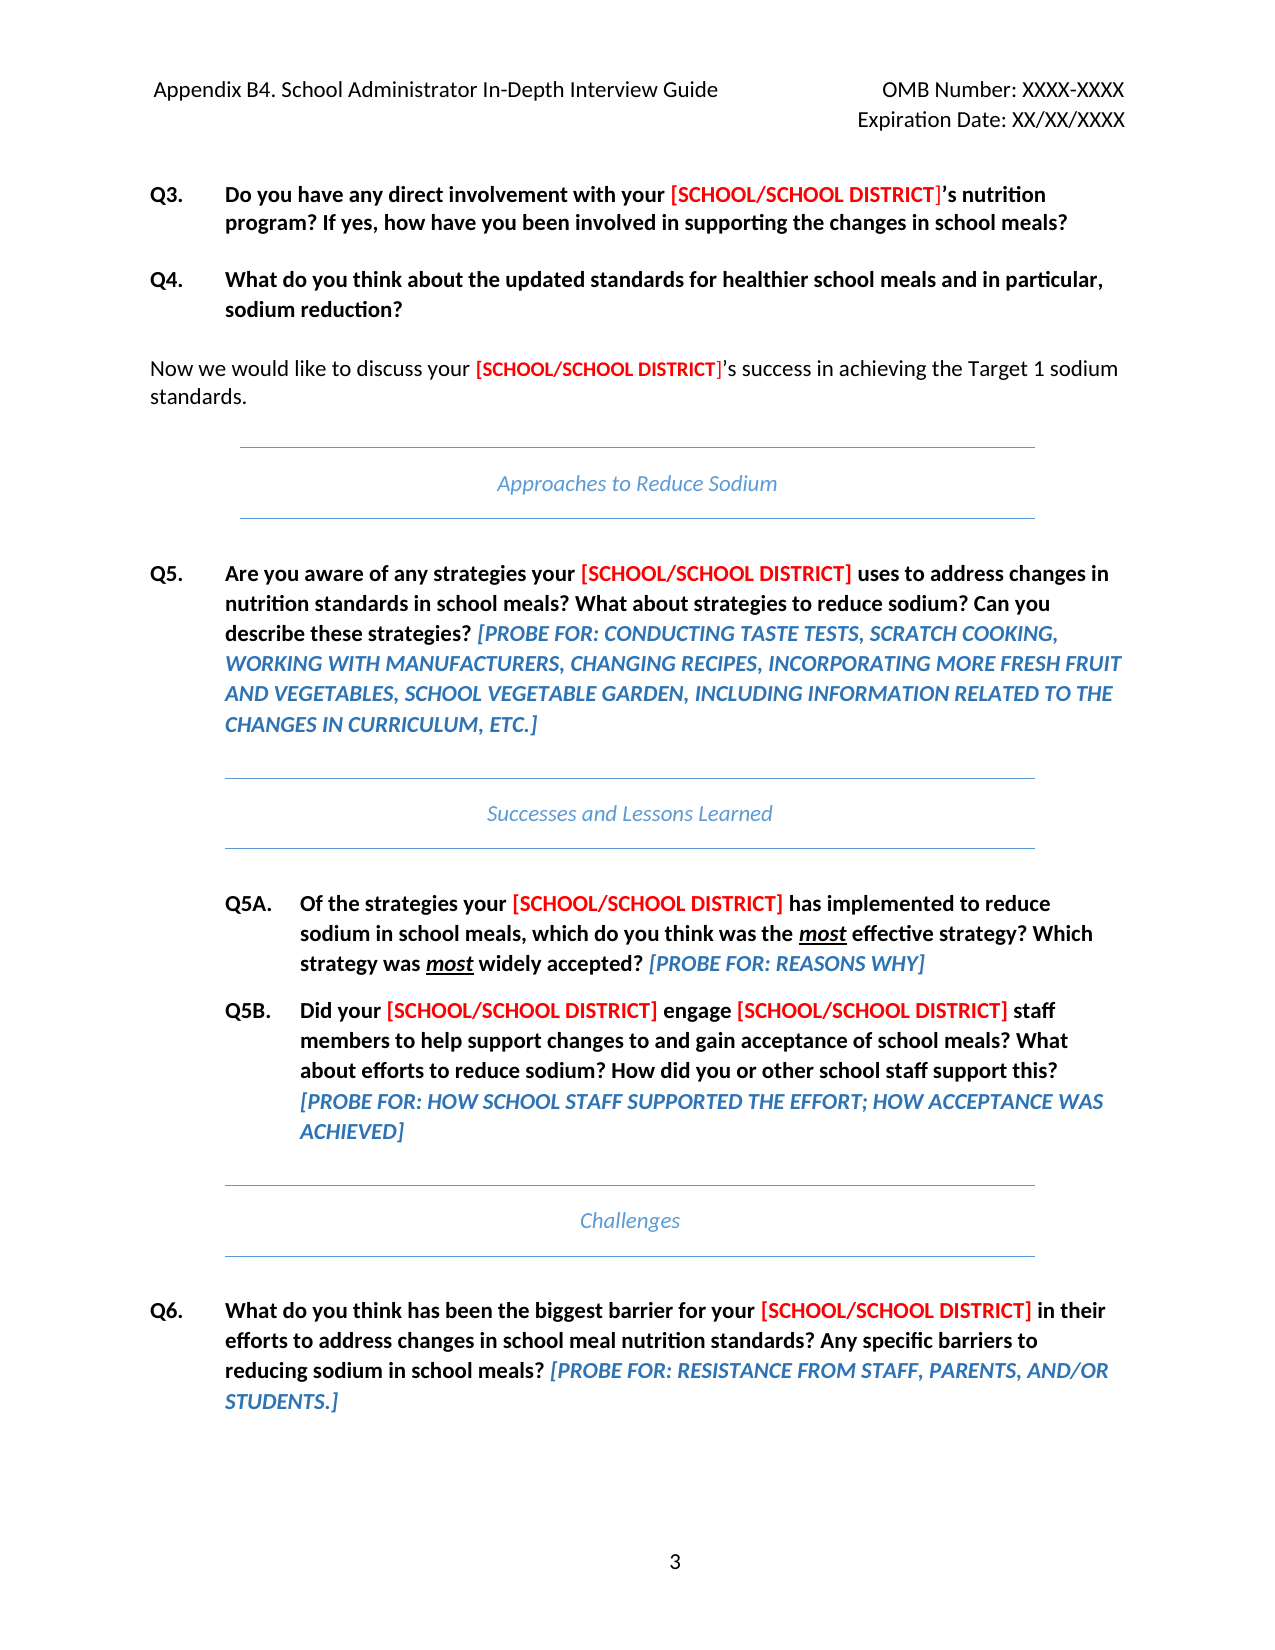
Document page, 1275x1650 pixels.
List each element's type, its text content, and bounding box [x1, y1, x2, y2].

text Q5A. Of the strategies your [SCHOOL/SCHOOL DISTRICT] has implemented to reduce sodium in school meals, which do you think was the most effective strategy? Which strategy was most widely accepted? [PROBE FOR: REASONS WHY] [225, 889, 1125, 977]
text Q5B. Did your [SCHOOL/SCHOOL DISTRICT] engage [SCHOOL/SCHOOL DISTRICT] staff members to help support changes to and gain acceptance of school meals? What about efforts to reduce sodium? How did you or other school staff support this? [PROBE for: how school staff supported the effort; how acceptance was achieved] [225, 996, 1125, 1145]
text Now we would like to discuss your [SCHOOL/SCHOOL DISTRICT]’s success in achieving the Target 1 sodium standards. [150, 326, 1125, 410]
text Q4. What do you think about the updated standards for healthier school meals and in particular, sodium reduction? [150, 265, 1125, 323]
text Approaches to Reduce Sodium [240, 448, 1035, 518]
text Q6. What do you think has been the biggest barrier for your [SCHOOL/SCHOOL DISTRICT] in their efforts to address changes in school meal nutrition standards? Any specific barriers to reducing sodium in school meals? [Probe for: resistance from staff, parents, and/or students.] [150, 1296, 1125, 1415]
text Challenges [225, 1186, 1035, 1256]
text Successes and Lessons Learned [225, 779, 1035, 848]
text Q5. Are you aware of any strategies your [SCHOOL/SCHOOL DISTRICT] uses to address changes in nutrition standards in school meals? What about strategies to reduce sodium? Can you describe these strategies? [Probe for: conducting taste tests, scratch cooking, working with manufacturers, changing recipes, incorporating more fresh fruit and vegetables, school vegetable garden, including information related to the changes in curriculum, etc.] [150, 559, 1125, 738]
text Q3. Do you have any direct involvement with your [SCHOOL/SCHOOL DISTRICT]’s nutrition program? If yes, how have you been involved in supporting the changes in school meals? [150, 180, 1125, 236]
